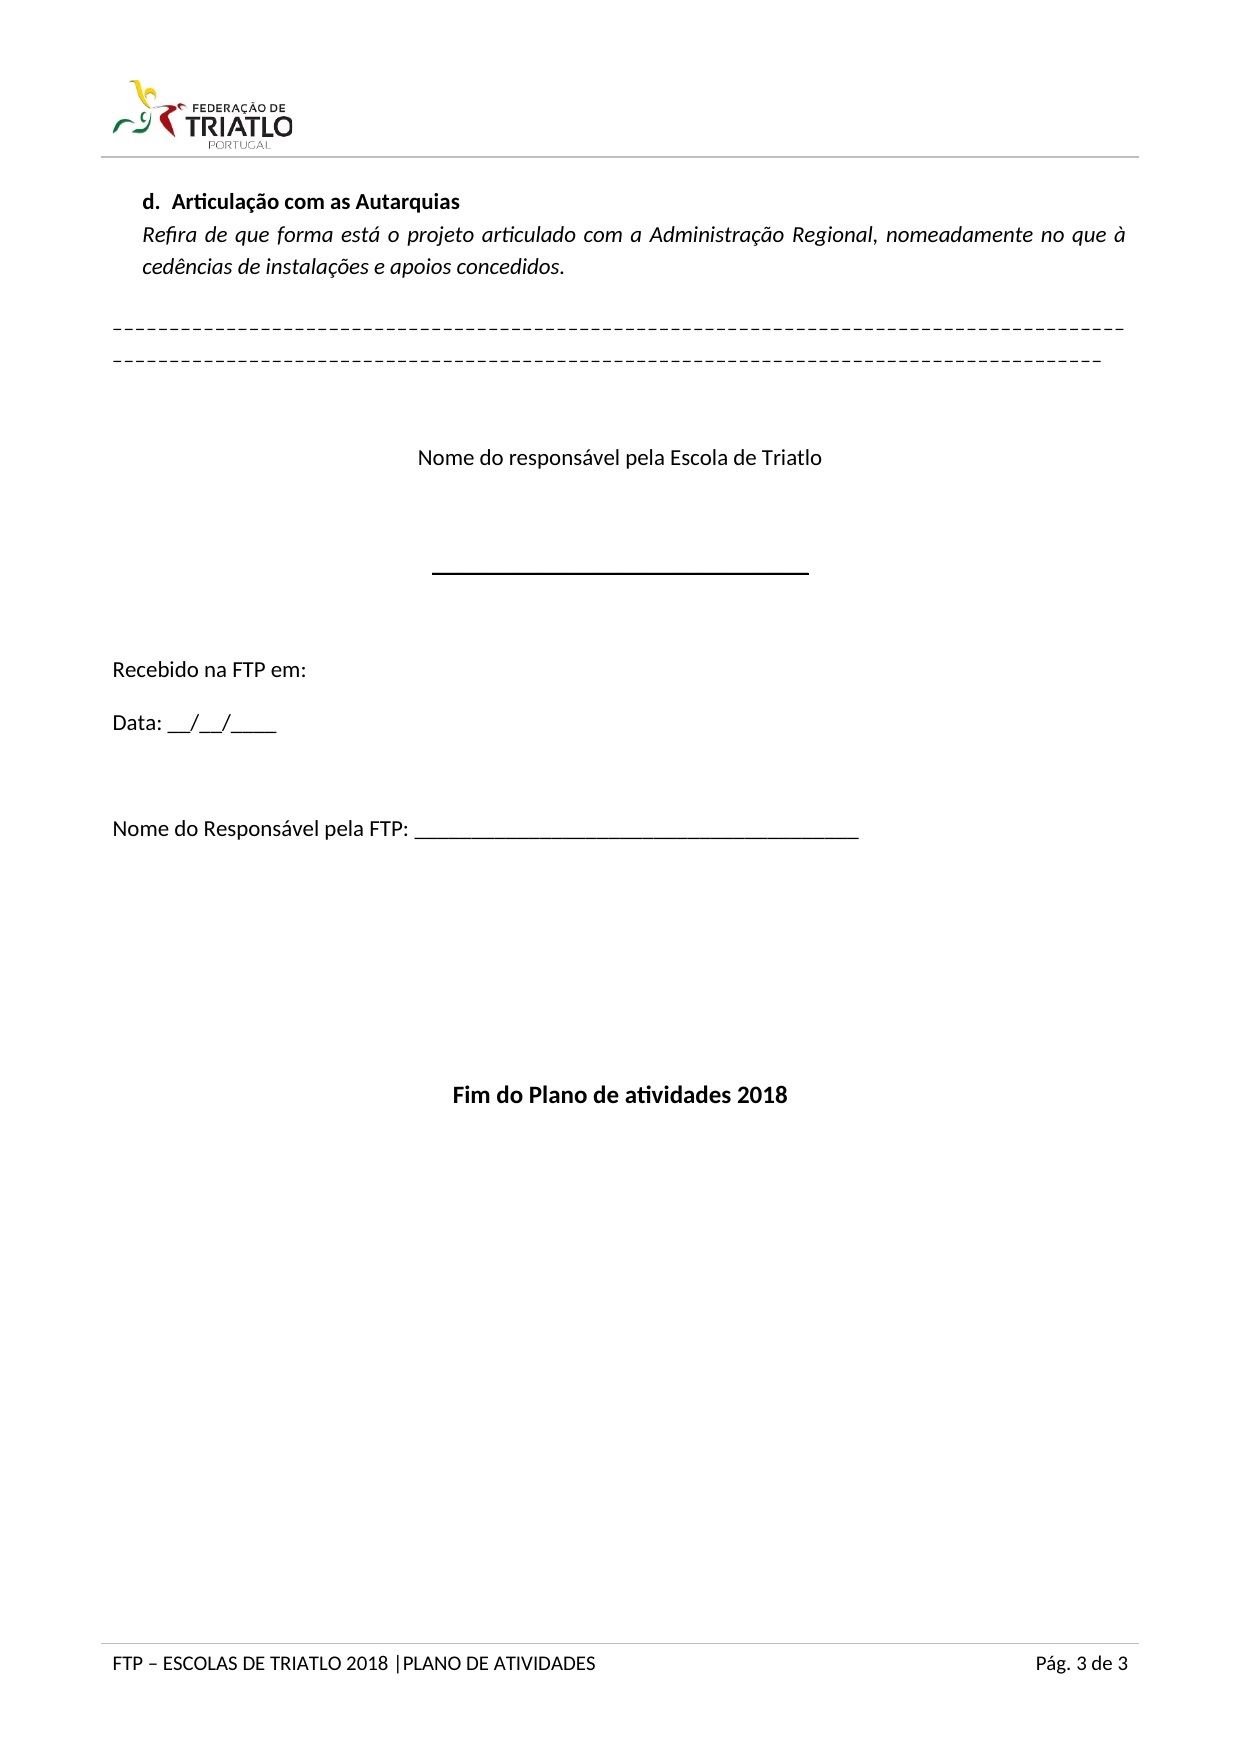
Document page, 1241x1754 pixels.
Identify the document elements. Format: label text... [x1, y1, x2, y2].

list Articulação com as Autarquias [142, 187, 1128, 216]
text Fim do Plano de atividades 2018 [112, 1079, 1128, 1110]
text Nome do responsável pela Escola de Triatlo [112, 443, 1128, 471]
text _________________________________ [112, 549, 1128, 577]
text Recebido na FTP em: [112, 655, 1128, 683]
text Data: __/__/____ [112, 708, 1128, 736]
picture [112, 80, 293, 149]
text Nome do Responsável pela FTP: _______________________________________ [112, 814, 1128, 842]
list Refira de que forma está o projeto articulado com a Administração Regional, nomeadamente no que à cedências de instalações e apoios concedidos. [142, 220, 1128, 280]
text ________________________________________________________________________________________________________________________________________________________________________________ [112, 305, 1128, 365]
